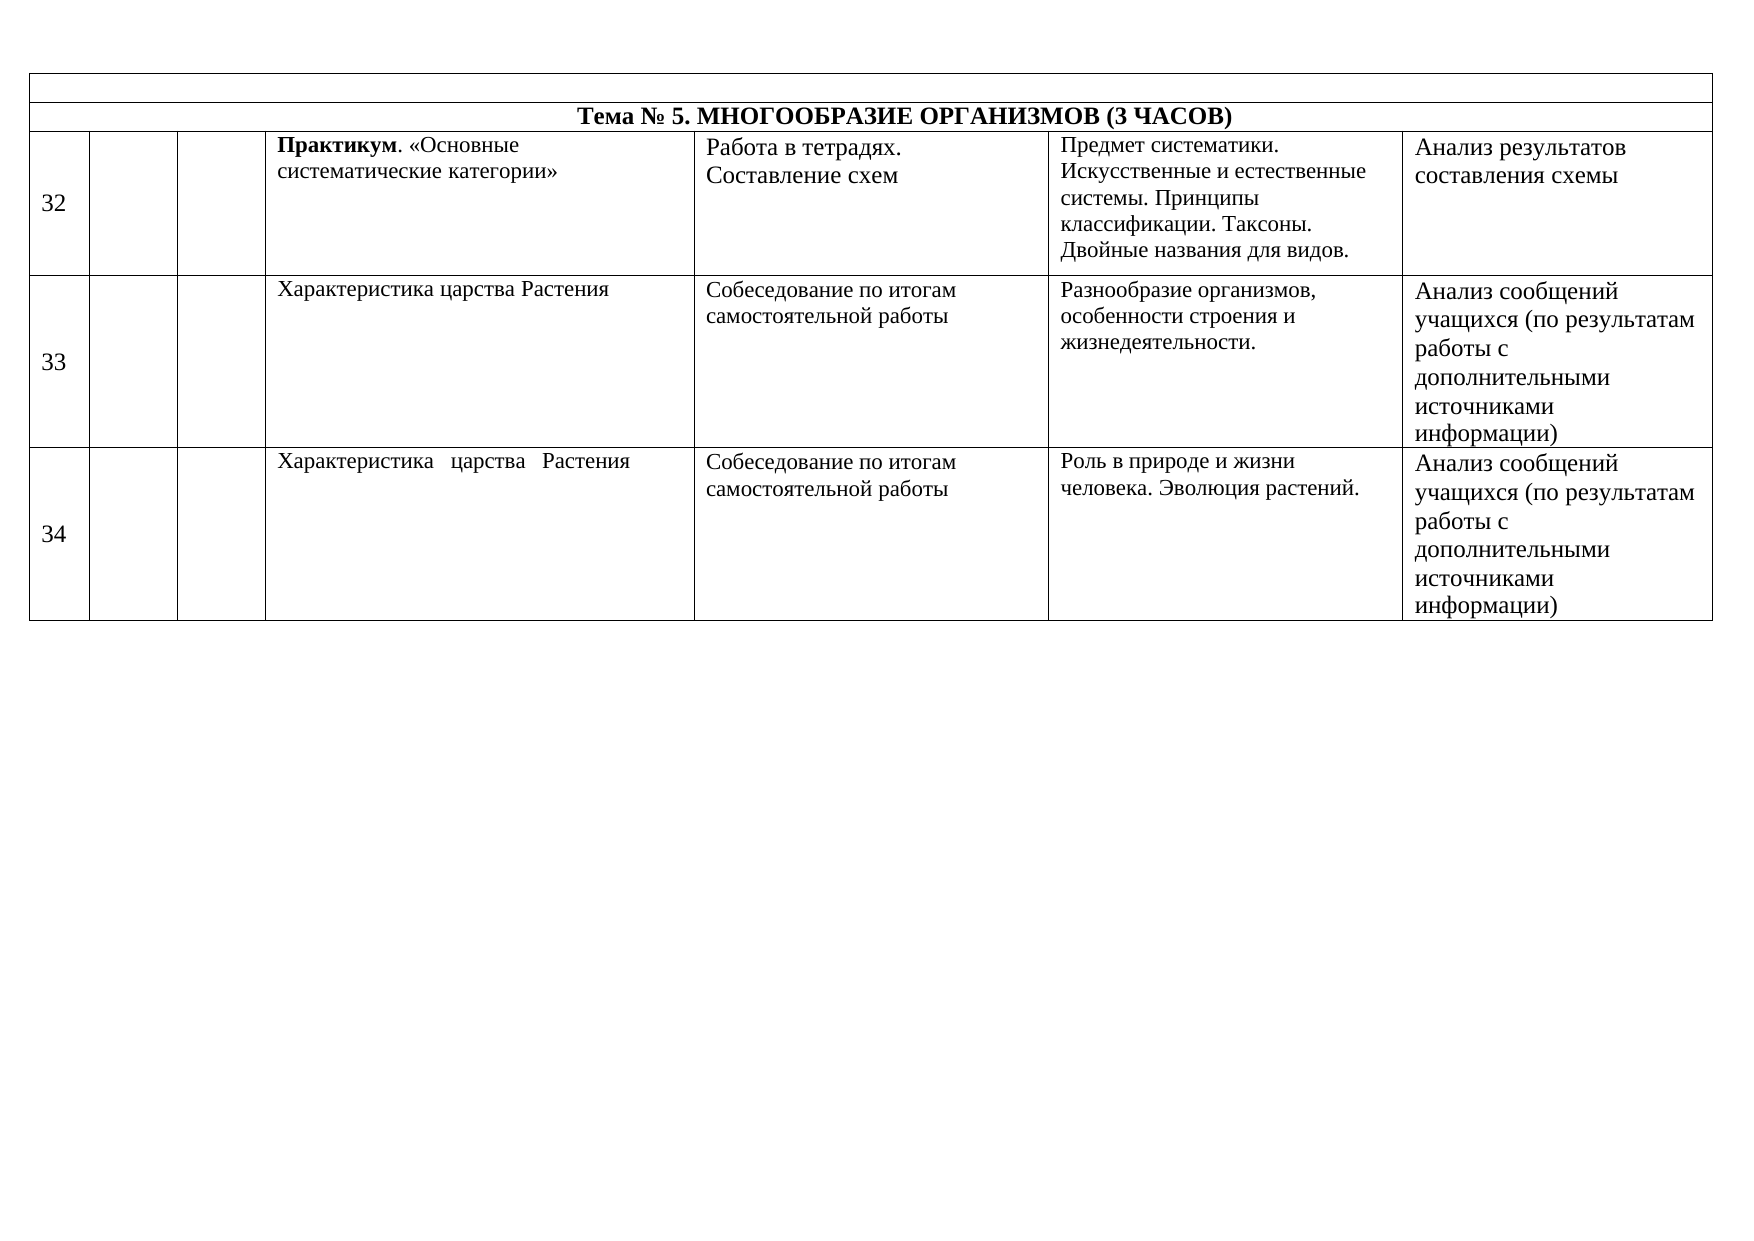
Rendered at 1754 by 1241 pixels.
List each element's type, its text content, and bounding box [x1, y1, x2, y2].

table_cell 34 [30, 448, 89, 619]
table_header [30, 74, 1712, 102]
table_cell Собеседование по итогам самостоятельной работы [695, 448, 1048, 619]
table_cell [178, 276, 265, 447]
table_cell Анализ результатов составления схемы [1403, 132, 1712, 275]
table_cell Собеседование по итогам самостоятельной работы [695, 276, 1048, 447]
table_cell [90, 276, 177, 447]
table_cell Разнообразие организмов, особенности строения и жизнедеятельности. [1049, 276, 1402, 447]
table_cell [90, 448, 177, 619]
table_cell Характеристика царства Растения [266, 448, 694, 619]
table_cell Предмет систематики. Искусственные и естественные системы. Принципы классификации. Таксоны. Двойные названия для видов. [1049, 132, 1402, 275]
table_cell [90, 132, 177, 275]
table_cell 32 [30, 132, 89, 275]
table_cell Анализ сообщений учащихся (по результатам работы с дополнительными источниками информации) [1403, 276, 1712, 447]
table_cell Работа в тетрадях. Составление схем [695, 132, 1048, 275]
table_cell 33 [30, 276, 89, 447]
table_cell Практикум. «Основные систематические категории» [266, 132, 694, 275]
table_cell Роль в природе и жизни человека. Эволюция растений. [1049, 448, 1402, 619]
table_cell Тема № 5. МНОГООБРАЗИЕ ОРГАНИЗМОВ (3 ЧАСОВ) [30, 103, 1712, 131]
table_cell Анализ сообщений учащихся (по результатам работы с дополнительными источниками информации) [1403, 448, 1712, 619]
table_cell [178, 448, 265, 619]
table_cell [178, 132, 265, 275]
table_cell Характеристика царства Растения [266, 276, 694, 447]
